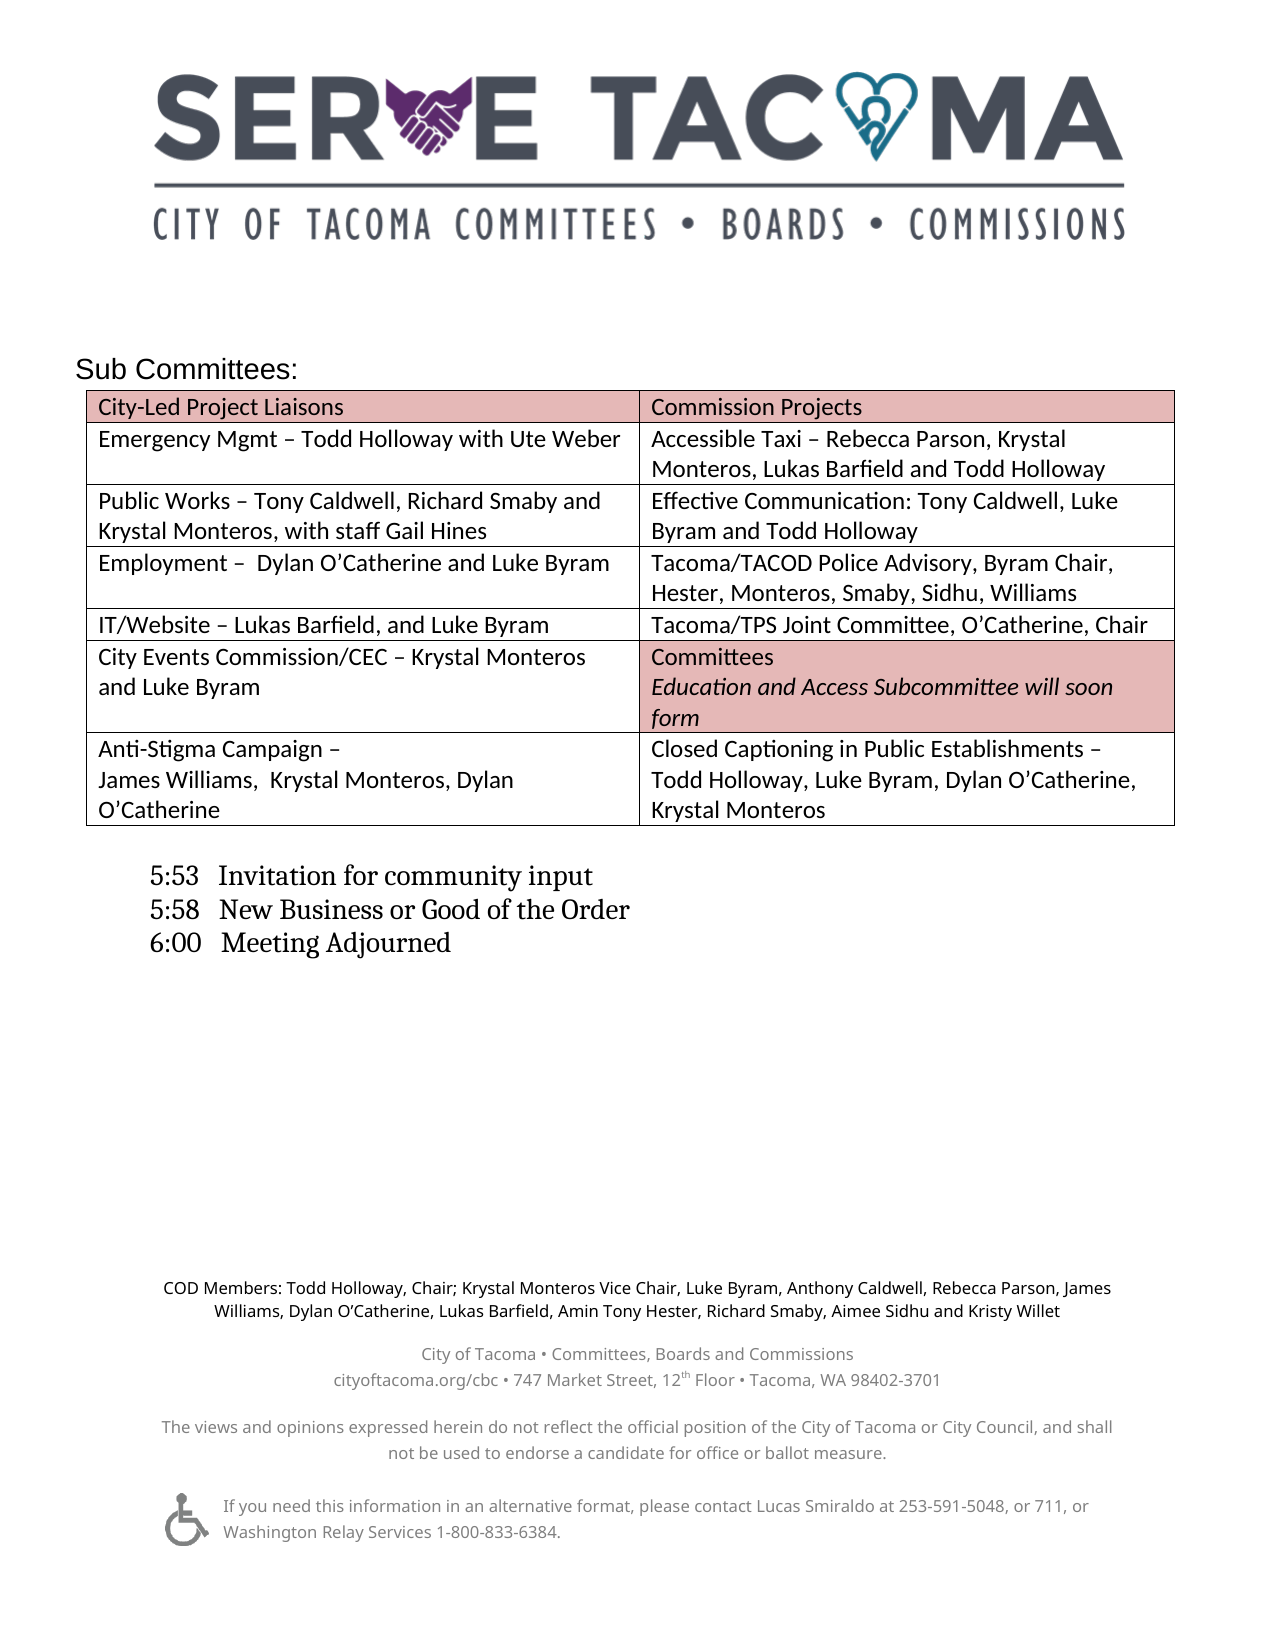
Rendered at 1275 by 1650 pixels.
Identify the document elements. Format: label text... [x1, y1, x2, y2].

table_cell Committees Education and Access Subcommittee will soon form [640, 641, 698, 732]
table_cell Tacoma/TPS Joint Committee, O’Catherine, Chair [640, 609, 1174, 639]
picture [165, 1493, 209, 1546]
table_cell Emergency Mgmt – Todd Holloway with Ute Weber [87, 423, 639, 484]
table_cell Accessible Taxi – Rebecca Parson, Krystal Monteros, Lukas Barfield and Todd Holloway [640, 423, 1174, 484]
table_header City-Led Project Liaisons [87, 391, 639, 422]
table_cell IT/Website – Lukas Barfield, and Luke Byram [87, 609, 639, 639]
picture [150, 60, 1149, 251]
table_cell Anti-Stigma Campaign – James Williams, Krystal Monteros, Dylan O’Catherine [87, 733, 639, 825]
table_cell Committees Education and Access Subcommittee will soon form [700, 641, 1174, 732]
text 5:58 New Business or Good of the Order [150, 893, 1125, 926]
text 5:53 Invitation for community input [150, 859, 1125, 893]
table_cell Public Works – Tony Caldwell, Richard Smaby and Krystal Monteros, with staff Gail Hines [87, 485, 639, 546]
table_cell Closed Captioning in Public Establishments – Todd Holloway, Luke Byram, Dylan O’Catherine, Krystal Monteros [640, 733, 1174, 825]
table_cell City Events Commission/CEC – Krystal Monteros and Luke Byram [87, 641, 639, 732]
table_header Commission Projects [640, 391, 1174, 422]
table_cell Tacoma/TACOD Police Advisory, Byram Chair, Hester, Monteros, Smaby, Sidhu, Williams [640, 547, 1174, 608]
table_cell Employment – Dylan O’Catherine and Luke Byram [87, 547, 639, 608]
text 6:00 Meeting Adjourned [150, 926, 1125, 960]
table_cell Effective Communication: Tony Caldwell, Luke Byram and Todd Holloway [640, 485, 1174, 546]
text Sub Committees: [75, 352, 1125, 385]
